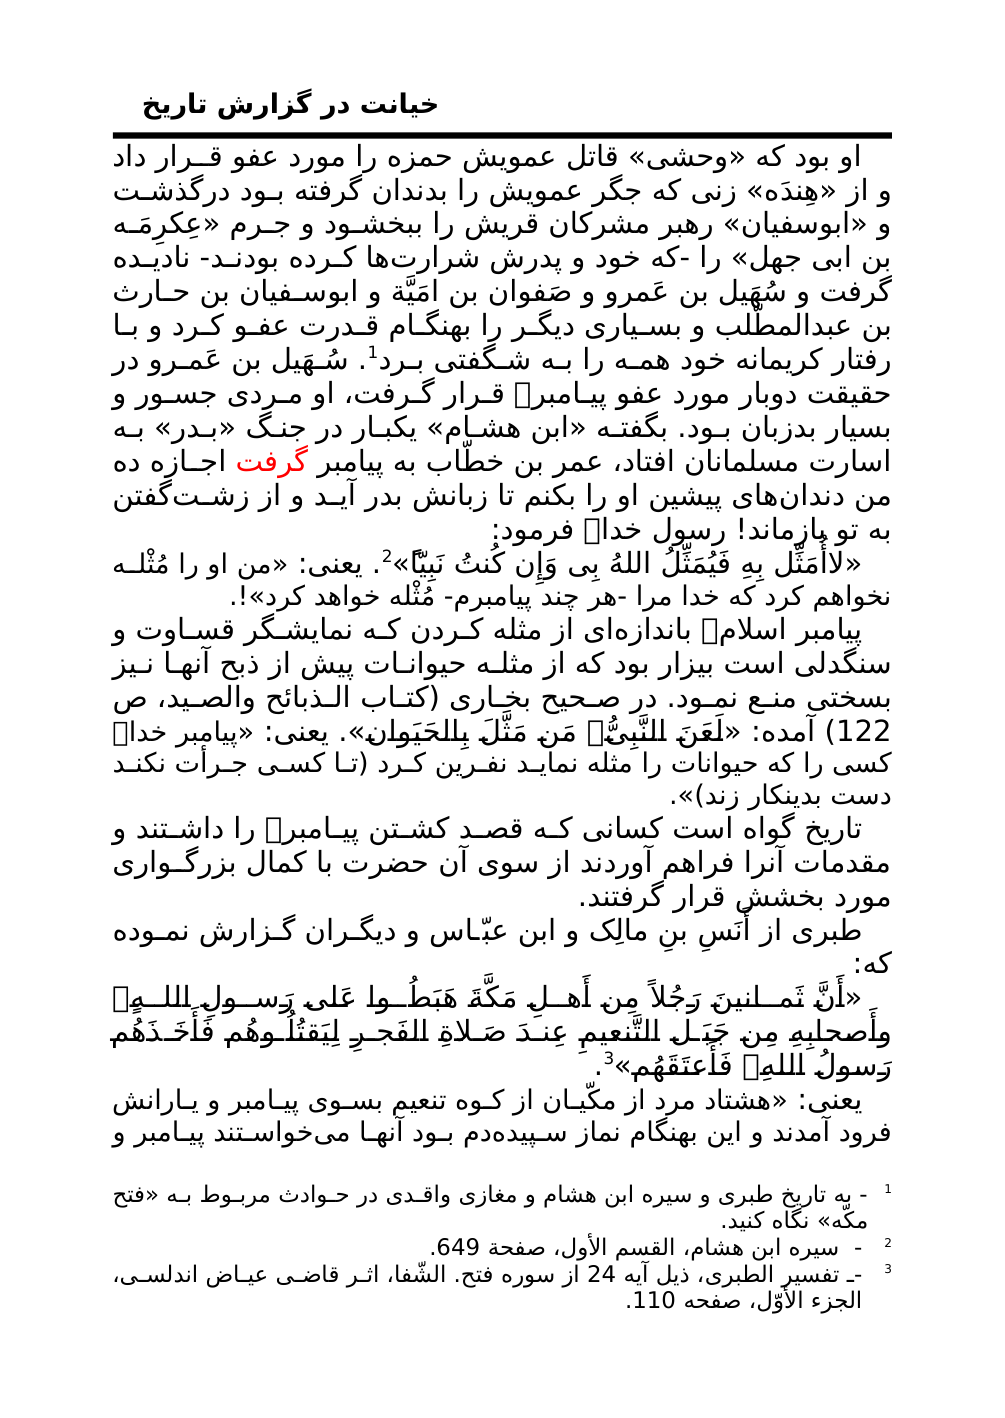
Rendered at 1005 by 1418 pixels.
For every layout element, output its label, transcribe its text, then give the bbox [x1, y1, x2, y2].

text «لاأُمَثِّل بِهِ فَیُمَثِّلُ اللهُ بِی وَإِن کُنتُ نَبِیّاً». یعنی: «من او را مُثْله نخواهم کرد که خدا مرا -هر چند پیامبرم- مُثْله خواهد کرد»!. [112, 546, 892, 612]
text طبری از أَنَسِ بنِ مالِک و ابن عبّاس و دیگران گزارش نموده که: [112, 913, 892, 981]
text پیامبر اسلام باندازه‌ای از مثله‌ کردن که نمایشگر قساوت و سنگدلی است بیزار بود که از مثله حیوانات پیش از ذبح آنها نیز بسختی منع نمود. در صحیح بخاری (کتاب الذبائح والصید، ص 122) آمده: «لَعَنَ النَّبِیُّ مَن مَثَّلَ بِالحَیَوان». یعنی: «پیامبر خدا کسی را که حیوانات را مثله نماید نفرین کرد (تا کسی جرأت نکند دست بدینکار زند)». [112, 612, 892, 811]
text «أَنَّ ثَمانینَ رَجُلاً مِن أَهلِ مَکَّةَ هَبَطُوا عَلی رَسولِ اللهِِ وأَصحابِهِ مِن جَبَل التَّنعیمِ عِندَ صَلاةِ الفَجرِ لِیَقتُلُوهُم فَأَخَذَهُم رَسولُ اللهِ فَأَعتَقَهُم». [112, 981, 892, 1083]
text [112, 1083, 892, 1148]
text او بود که «وحشی» قاتل عمویش حمزه را مورد عفو قرار داد و از «هِندَه» زنی که جگر عمویش را بدندان گرفته بود درگذشت و «ابوسفیان» رهبر مشرکان قریش را ببخشود و جرم «عِکرِمَه بن ابی جهل» را -که خود و پدرش شرارت‌ها کرده بودند- نادیده گرفت و سُهَیل بن عَمرو و صَفوان بن امَیَّة و ابوسفیان بن حارث بن عبدالمطّلب و بسیاری دیگر را بهنگام قدرت عفو کرد و با رفتار کریمانه خود همه را به شگفتی برد. سُهَیل بن عَمرو در حقیقت دوبار مورد عفو پیامبر قرار گرفت، او مردی جسور و بسیار بدزبان بود. بگفته «ابن هشام» یکبار در جنگ «بدر» به اسارت مسلمانان افتاد، عمر بن خطّاب به پیامبر گرفت اجازه ده من دندان‌های پیشین او را بکنم تا زبانش بدر آید و از زشت‌گفتن به تو بازماند! رسول خدا فرمود: [112, 139, 892, 546]
text تاریخ گواه است کسانی که قصد کشتن پیامبر را داشتند و مقدمات آنرا فراهم آوردند از سوی آن حضرت با کمال بزرگواری مورد بخشش قرار گرفتند. [112, 811, 892, 913]
